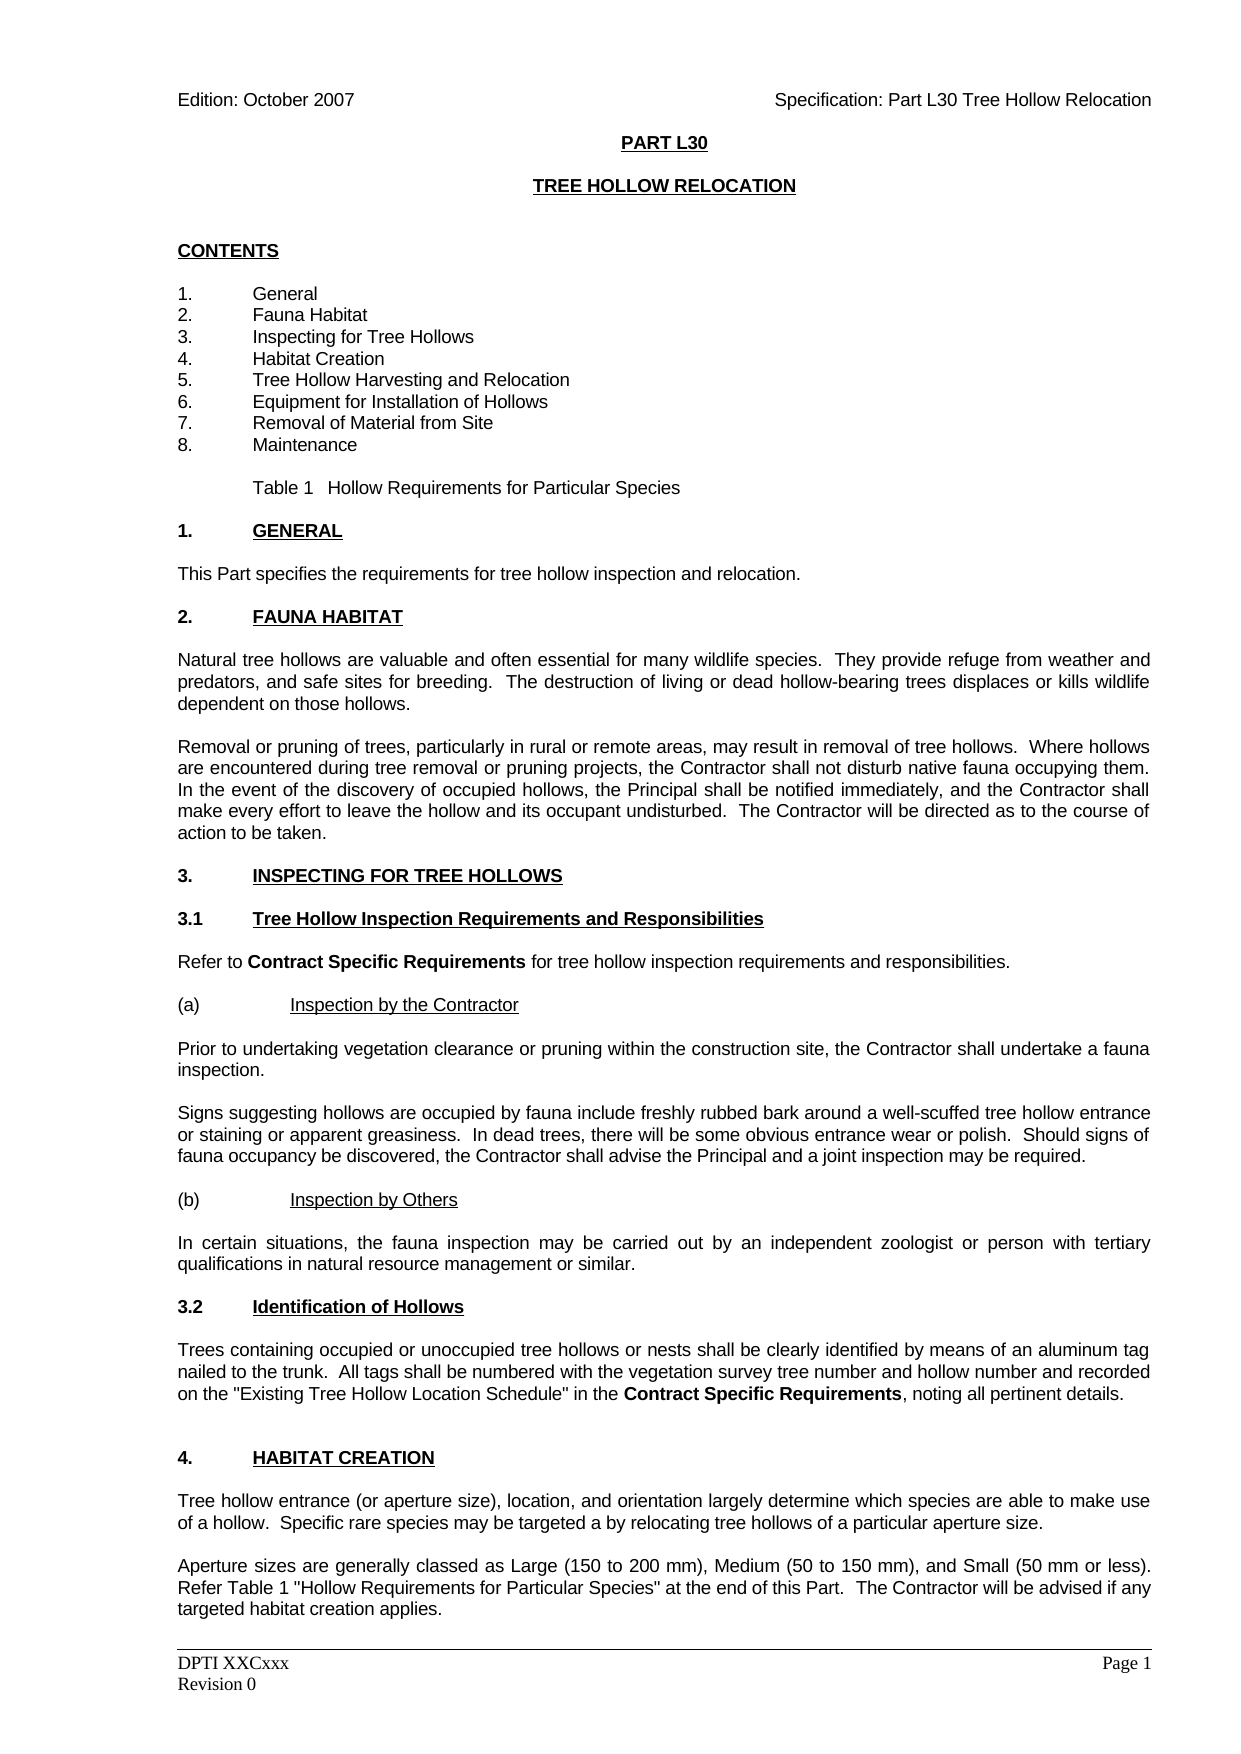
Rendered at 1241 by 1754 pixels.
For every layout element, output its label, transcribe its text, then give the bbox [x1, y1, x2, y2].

list Inspection by the Contractor [177, 994, 1152, 1016]
text 3. INSPECTING FOR TREE HOLLOWS [177, 865, 1152, 886]
text 5. Tree Hollow Harvesting and Relocation [177, 369, 1152, 391]
text 3.2 Identification of Hollows [177, 1296, 1152, 1318]
text In certain situations, the fauna inspection may be carried out by an independent zoologist or person with tertiary qualifications in natural resource management or similar. [177, 1231, 1152, 1274]
text Natural tree hollows are valuable and often essential for many wildlife species. They provide refuge from weather and predators, and safe sites for breeding. The destruction of living or dead hollow-bearing trees displaces or kills wildlife dependent on those hollows. [177, 649, 1152, 714]
text Signs suggesting hollows are occupied by fauna include freshly rubbed bark around a well-scuffed tree hollow entrance or staining or apparent greasiness. In dead trees, there will be some obvious entrance wear or polish. Should signs of fauna occupancy be discovered, the Contractor shall advise the Principal and a joint inspection may be required. [177, 1102, 1152, 1167]
text 6. Equipment for Installation of Hollows [177, 391, 1152, 412]
text 7. Removal of Material from Site [177, 412, 1152, 434]
text TREE HOLLOW RELOCATION [177, 175, 1152, 196]
text CONTENTS [177, 239, 1152, 261]
text 4. HABITAT CREATION [177, 1447, 1152, 1469]
text This Part specifies the requirements for tree hollow inspection and relocation. [177, 563, 1152, 584]
list Inspection by Others [177, 1188, 1152, 1210]
text Trees containing occupied or unoccupied tree hollows or nests shall be clearly identified by means of an aluminum tag nailed to the trunk. All tags shall be numbered with the vegetation survey tree number and hollow number and recorded on the "Existing Tree Hollow Location Schedule" in the Contract Specific Requirements, noting all pertinent details. [177, 1339, 1152, 1404]
text 2. Fauna Habitat [177, 304, 1152, 326]
text Refer to Contract Specific Requirements for tree hollow inspection requirements and responsibilities. [177, 951, 1152, 973]
text Prior to undertaking vegetation clearance or pruning within the construction site, the Contractor shall undertake a fauna inspection. [177, 1037, 1152, 1081]
text 2. FAUNA HABITAT [177, 606, 1152, 628]
text Aperture sizes are generally classed as Large (150 to 200 mm), Medium (50 to 150 mm), and Small (50 mm or less). Refer Table 1 "Hollow Requirements for Particular Species" at the end of this Part. The Contractor will be advised if any targeted habitat creation applies. [177, 1555, 1152, 1619]
text 4. Habitat Creation [177, 347, 1152, 369]
text Tree hollow entrance (or aperture size), location, and orientation largely determine which species are able to make use of a hollow. Specific rare species may be targeted a by relocating tree hollows of a particular aperture size. [177, 1490, 1152, 1533]
text 1. General [177, 283, 1152, 304]
text 8. Maintenance [177, 434, 1152, 455]
text 3.1 Tree Hollow Inspection Requirements and Responsibilities [177, 908, 1152, 929]
text PART L30 [177, 132, 1152, 153]
text Removal or pruning of trees, particularly in rural or remote areas, may result in removal of tree hollows. Where hollows are encountered during tree removal or pruning projects, the Contractor shall not disturb native fauna occupying them. In the event of the discovery of occupied hollows, the Principal shall be notified immediately, and the Contractor shall make every effort to leave the hollow and its occupant undisturbed. The Contractor will be directed as to the course of action to be taken. [177, 736, 1152, 843]
text 3. Inspecting for Tree Hollows [177, 326, 1152, 347]
text Table 1 Hollow Requirements for Particular Species [252, 477, 1152, 498]
text 1. GENERAL [177, 520, 1152, 541]
